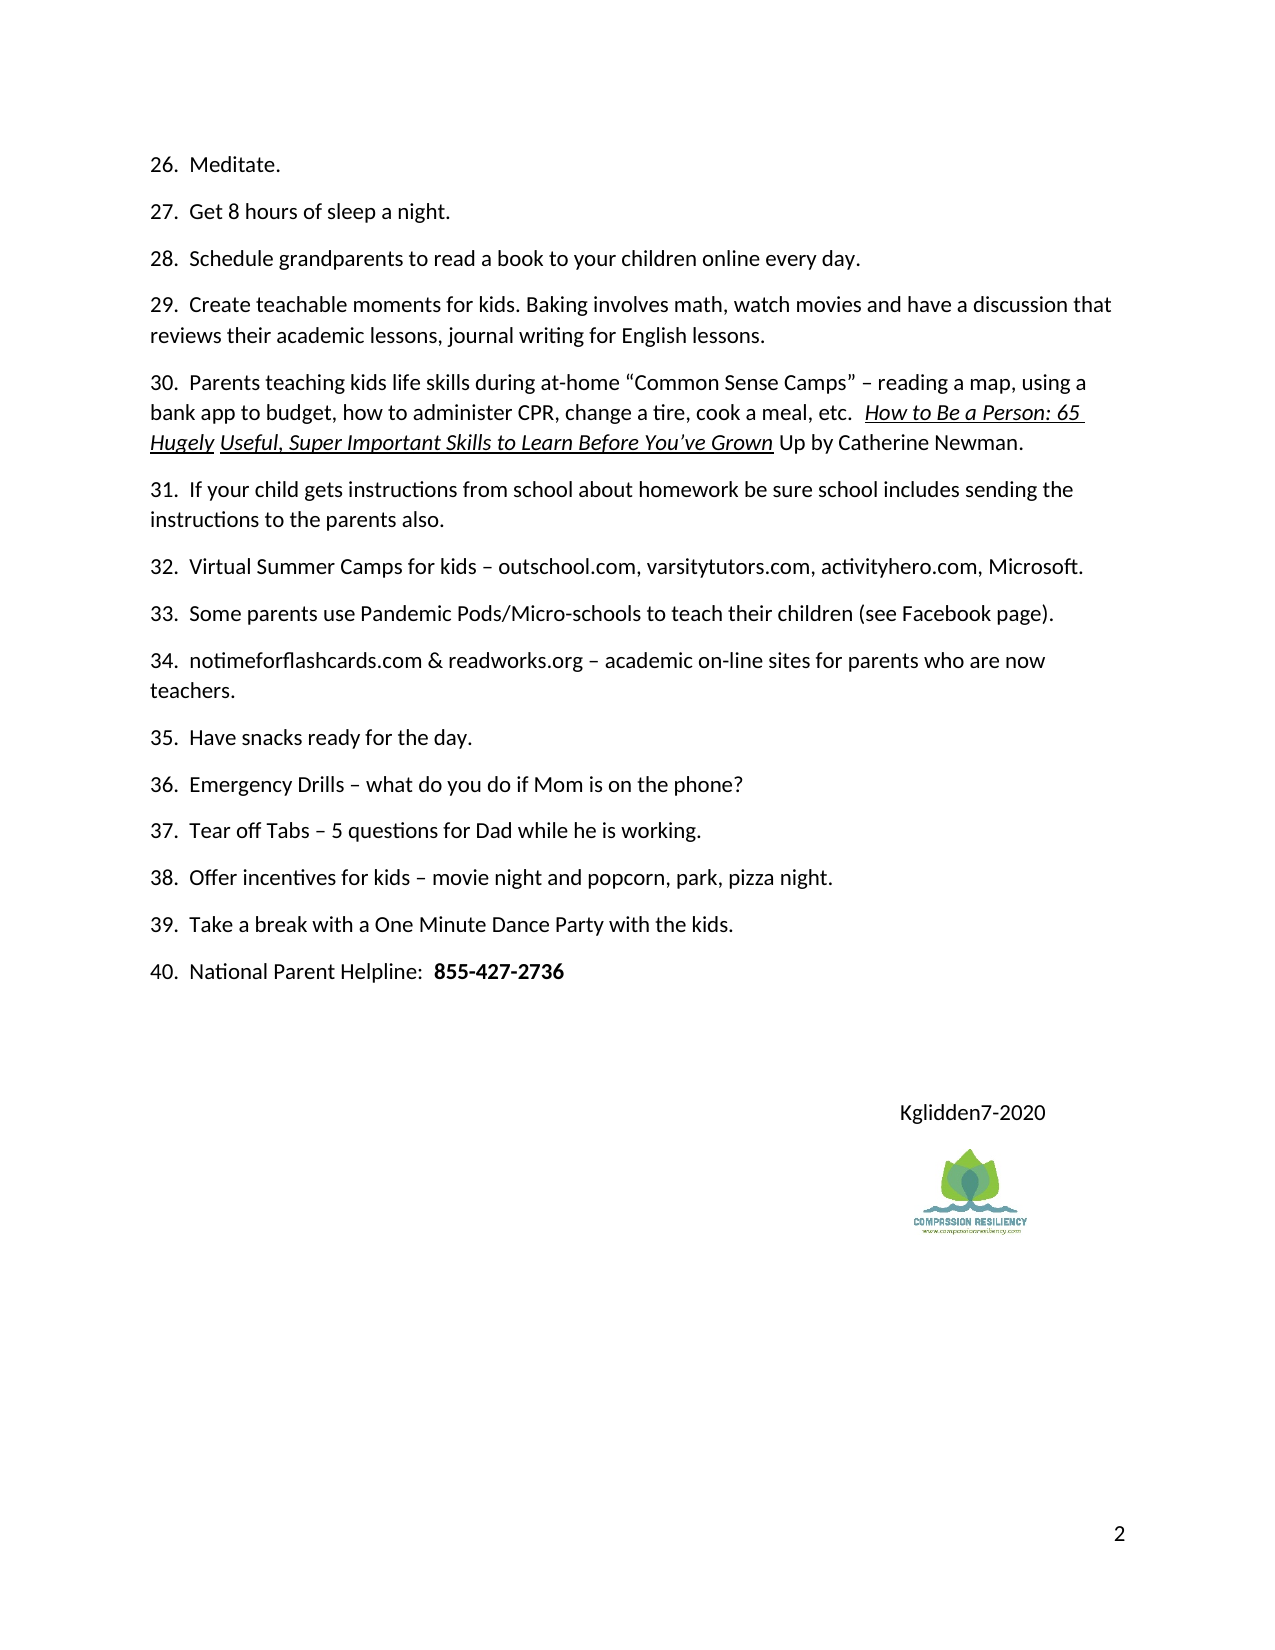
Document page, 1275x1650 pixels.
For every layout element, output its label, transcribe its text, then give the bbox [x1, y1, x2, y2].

text 38. Offer incentives for kids – movie night and popcorn, park, pizza night. [150, 863, 1125, 892]
text 28. Schedule grandparents to read a book to your children online every day. [150, 244, 1125, 272]
text 36. Emergency Drills – what do you do if Mom is on the phone? [150, 770, 1125, 798]
text 32. Virtual Summer Camps for kids – outschool.com, varsitytutors.com, activityhero.com, Microsoft. [150, 552, 1125, 580]
text 26. Meditate. [150, 150, 1125, 178]
text 33. Some parents use Pandemic Pods/Micro-schools to teach their children (see Facebook page). [150, 599, 1125, 627]
text 30. Parents teaching kids life skills during at-home “Common Sense Camps” – reading a map, using a bank app to budget, how to administer CPR, change a tire, cook a meal, etc. How to Be a Person: 65 Hugely Useful, Super Important Skills to Learn Before You’ve Grown Up by Catherine Newman. [150, 368, 1125, 456]
text 37. Tear off Tabs – 5 questions for Dad while he is working. [150, 817, 1125, 845]
text Kglidden7-2020 [150, 1098, 1125, 1126]
picture [913, 1149, 1027, 1235]
text 39. Take a break with a One Minute Dance Party with the kids. [150, 910, 1125, 938]
text 40. National Parent Helpline: 855-427-2736 [150, 957, 1125, 985]
text 27. Get 8 hours of sleep a night. [150, 197, 1125, 225]
text 29. Create teachable moments for kids. Baking involves math, watch movies and have a discussion that reviews their academic lessons, journal writing for English lessons. [150, 291, 1125, 349]
text 31. If your child gets instructions from school about homework be sure school includes sending the instructions to the parents also. [150, 475, 1125, 533]
text 35. Have snacks ready for the day. [150, 723, 1125, 751]
text 34. notimeforflashcards.com & readworks.org – academic on-line sites for parents who are now teachers. [150, 646, 1125, 704]
